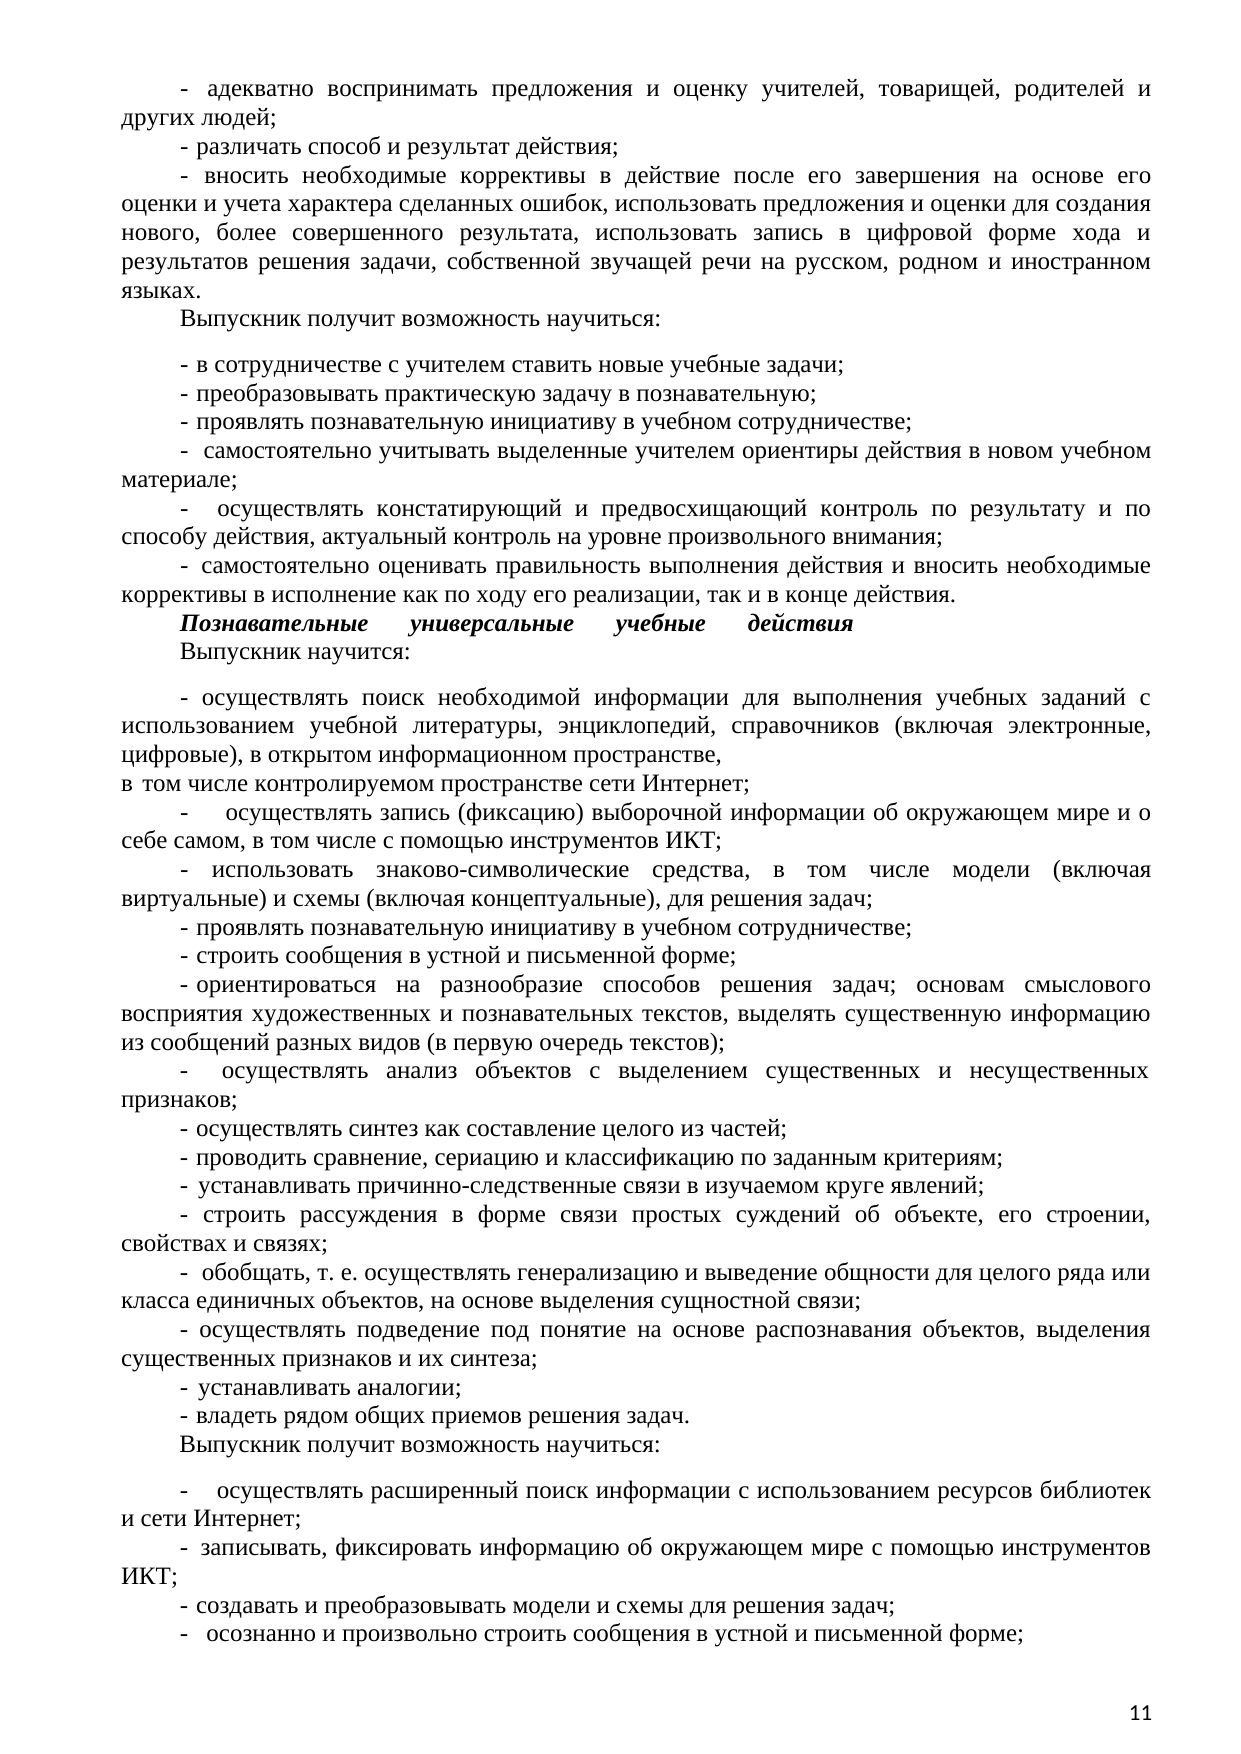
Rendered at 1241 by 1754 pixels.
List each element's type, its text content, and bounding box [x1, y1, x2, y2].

list самостоятельно оценивать правильность выполнения действия и вносить необходимые коррективы в исполнение как по ходу его реализации, так и в конце действия. [121, 550, 1152, 608]
list том числе контролируемом пространстве сети Интернет; [121, 768, 1152, 797]
list создавать и преобразовывать модели и схемы для решения задач; [179, 1590, 1152, 1618]
list записывать, фиксировать информацию об окружающем мире с помощью инструментов ИКТ; [121, 1532, 1152, 1590]
list адекватно воспринимать предложения и оценку учителей, товарищей, родителей и других людей; [121, 73, 1152, 131]
list использовать знаково-символические средства, в том числе модели (включая виртуальные) и схемы (включая концептуальные), для решения задач; [121, 854, 1152, 912]
list самостоятельно учитывать выделенные учителем ориентиры действия в новом учебном материале; [121, 435, 1152, 493]
list вносить необходимые коррективы в действие после его завершения на основе его оценки и учета характера сделанных ошибок, использовать предложения и оценки для создания нового, более совершенного результата, использовать запись в цифровой форме хода и результатов решения задачи, собственной звучащей речи на русском, родном и иностранном языках. [121, 160, 1152, 303]
list осуществлять поиск необходимой информации для выполнения учебных заданий с использованием учебной литературы, энциклопедий, справочников (включая электронные, цифровые), в открытом информационном пространстве, [121, 682, 1152, 768]
list осуществлять констатирующий и предвосхищающий контроль по результату и по способу действия, актуальный контроль на уровне произвольного внимания; [121, 493, 1152, 550]
list устанавливать причинно-следственные связи в изучаемом круге явлений; [179, 1171, 1152, 1199]
list преобразовывать практическую задачу в познавательную; [180, 378, 1152, 406]
list осознанно и произвольно строить сообщения в устной и письменной форме; [121, 1618, 1152, 1647]
text Выпускник получит возможность научиться: [179, 303, 1152, 332]
list строить рассуждения в форме связи простых суждений об объекте, его строении, свойствах и связях; [121, 1199, 1152, 1257]
list проявлять познавательную инициативу в учебном сотрудничестве; [180, 912, 1152, 941]
list ориентироваться на разнообразие способов решения задач; основам смыслового восприятия художественных и познавательных текстов, выделять существенную информацию из сообщений разных видов (в первую очередь текстов); [121, 969, 1152, 1056]
text Выпускник получит возможность научиться: [179, 1429, 1152, 1458]
list осуществлять анализ объектов с выделением существенных и несущественных признаков; [121, 1056, 1150, 1113]
list осуществлять запись (фиксацию) выборочной информации об окружающем мире и о себе самом, в том числе с помощью инструментов ИКТ; [121, 797, 1152, 854]
list осуществлять расширенный поиск информации с использованием ресурсов библиотек и сети Интернет; [121, 1475, 1152, 1532]
list проявлять познавательную инициативу в учебном сотрудничестве; [180, 406, 1152, 435]
list строить сообщения в устной и письменной форме; [180, 941, 1152, 969]
list обобщать, т. е. осуществлять генерализацию и выведение общности для целого ряда или класса единичных объектов, на основе выделения сущностной связи; [121, 1257, 1152, 1314]
list осуществлять синтез как составление целого из частей; [179, 1113, 1152, 1142]
text Познавательные универсальные учебные действия Выпускник научится: [179, 608, 854, 665]
list различать способ и результат действия; [180, 131, 1152, 160]
list проводить сравнение, сериацию и классификацию по заданным критериям; [179, 1142, 1152, 1171]
list в сотрудничестве с учителем ставить новые учебные задачи; [180, 349, 1152, 378]
list владеть рядом общих приемов решения задач. [179, 1401, 1152, 1429]
list устанавливать аналогии; [179, 1372, 1152, 1401]
list осуществлять подведение под понятие на основе распознавания объектов, выделения существенных признаков и их синтеза; [121, 1314, 1152, 1372]
